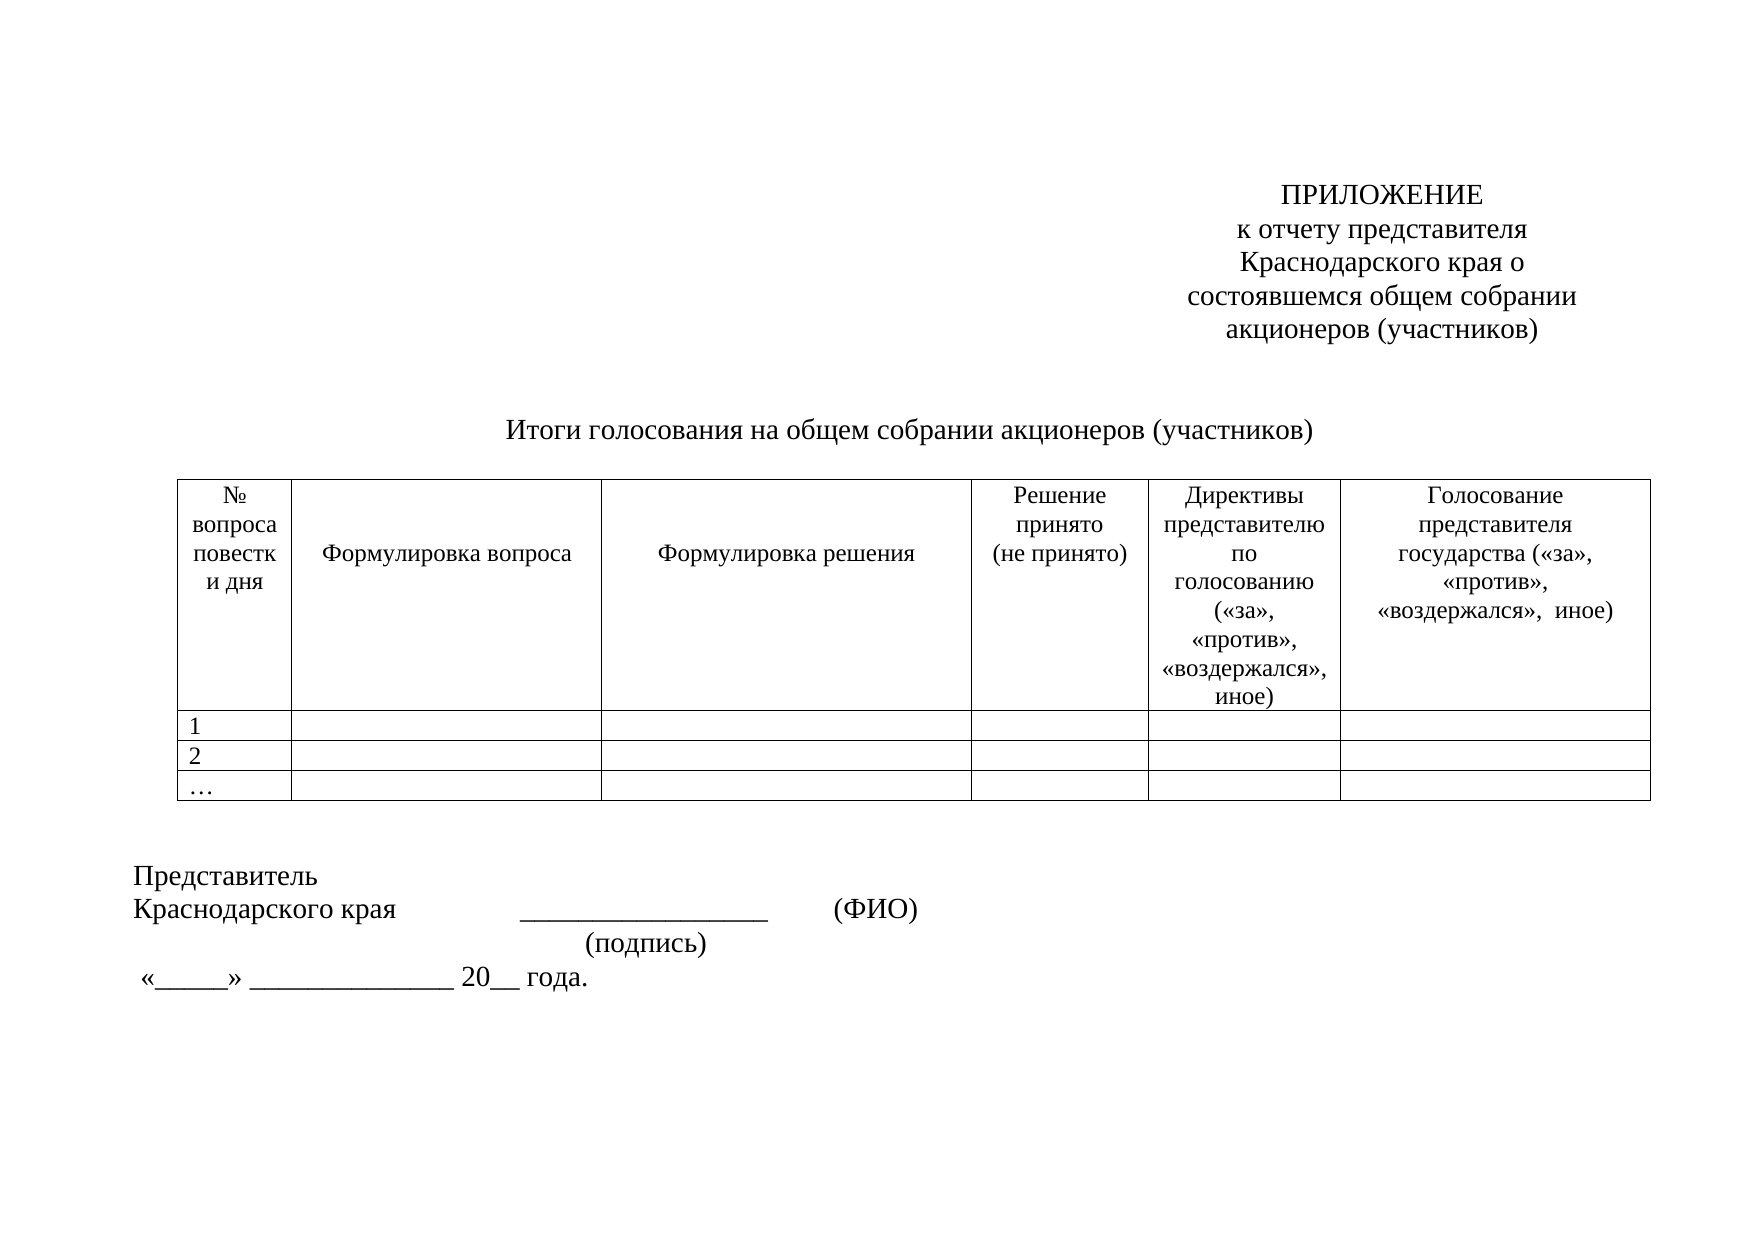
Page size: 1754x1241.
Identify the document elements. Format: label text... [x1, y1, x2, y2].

table_cell [602, 711, 971, 740]
table_header Формулировка решения [602, 480, 971, 710]
table_cell [972, 771, 1148, 799]
table_cell 1 [178, 711, 291, 740]
text Представитель [133, 858, 1642, 892]
table_header Директивы представителю по голосованию («за», «против», «воздержался», иное) [1149, 480, 1340, 710]
table_cell [1149, 741, 1340, 770]
table_cell [972, 711, 1148, 740]
text (подпись) [133, 925, 1642, 959]
table_cell [972, 741, 1148, 770]
text «_____» ______________ 20__ года. [133, 959, 1716, 992]
table_cell [1341, 741, 1650, 770]
table_cell [292, 741, 601, 770]
text к отчету представителя [1122, 211, 1642, 244]
text состоявшемся общем собрании акционеров (участников) [1122, 278, 1642, 345]
table_header № вопроса повестки дня [178, 480, 291, 710]
table_cell [602, 741, 971, 770]
table_cell [292, 771, 601, 799]
table_cell [1149, 711, 1340, 740]
table_cell [602, 771, 971, 799]
text Краснодарского края _________________ (ФИО) [133, 892, 1642, 925]
table_cell … [178, 771, 291, 799]
table_cell [292, 711, 601, 740]
table_cell 2 [178, 741, 291, 770]
table_cell [1341, 771, 1650, 799]
table_header Решение принято (не принято) [972, 480, 1148, 710]
table_header Голосование представителя государства («за», «против», «воздержался», иное) [1341, 480, 1650, 710]
table_cell [1341, 711, 1650, 740]
table_header Формулировка вопроса [292, 480, 601, 710]
table_cell [1149, 771, 1340, 799]
text Краснодарского края о [1122, 244, 1642, 278]
text ПРИЛОЖЕНИЕ [1122, 177, 1642, 211]
text Итоги голосования на общем собрании акционеров (участников) [118, 412, 1642, 446]
